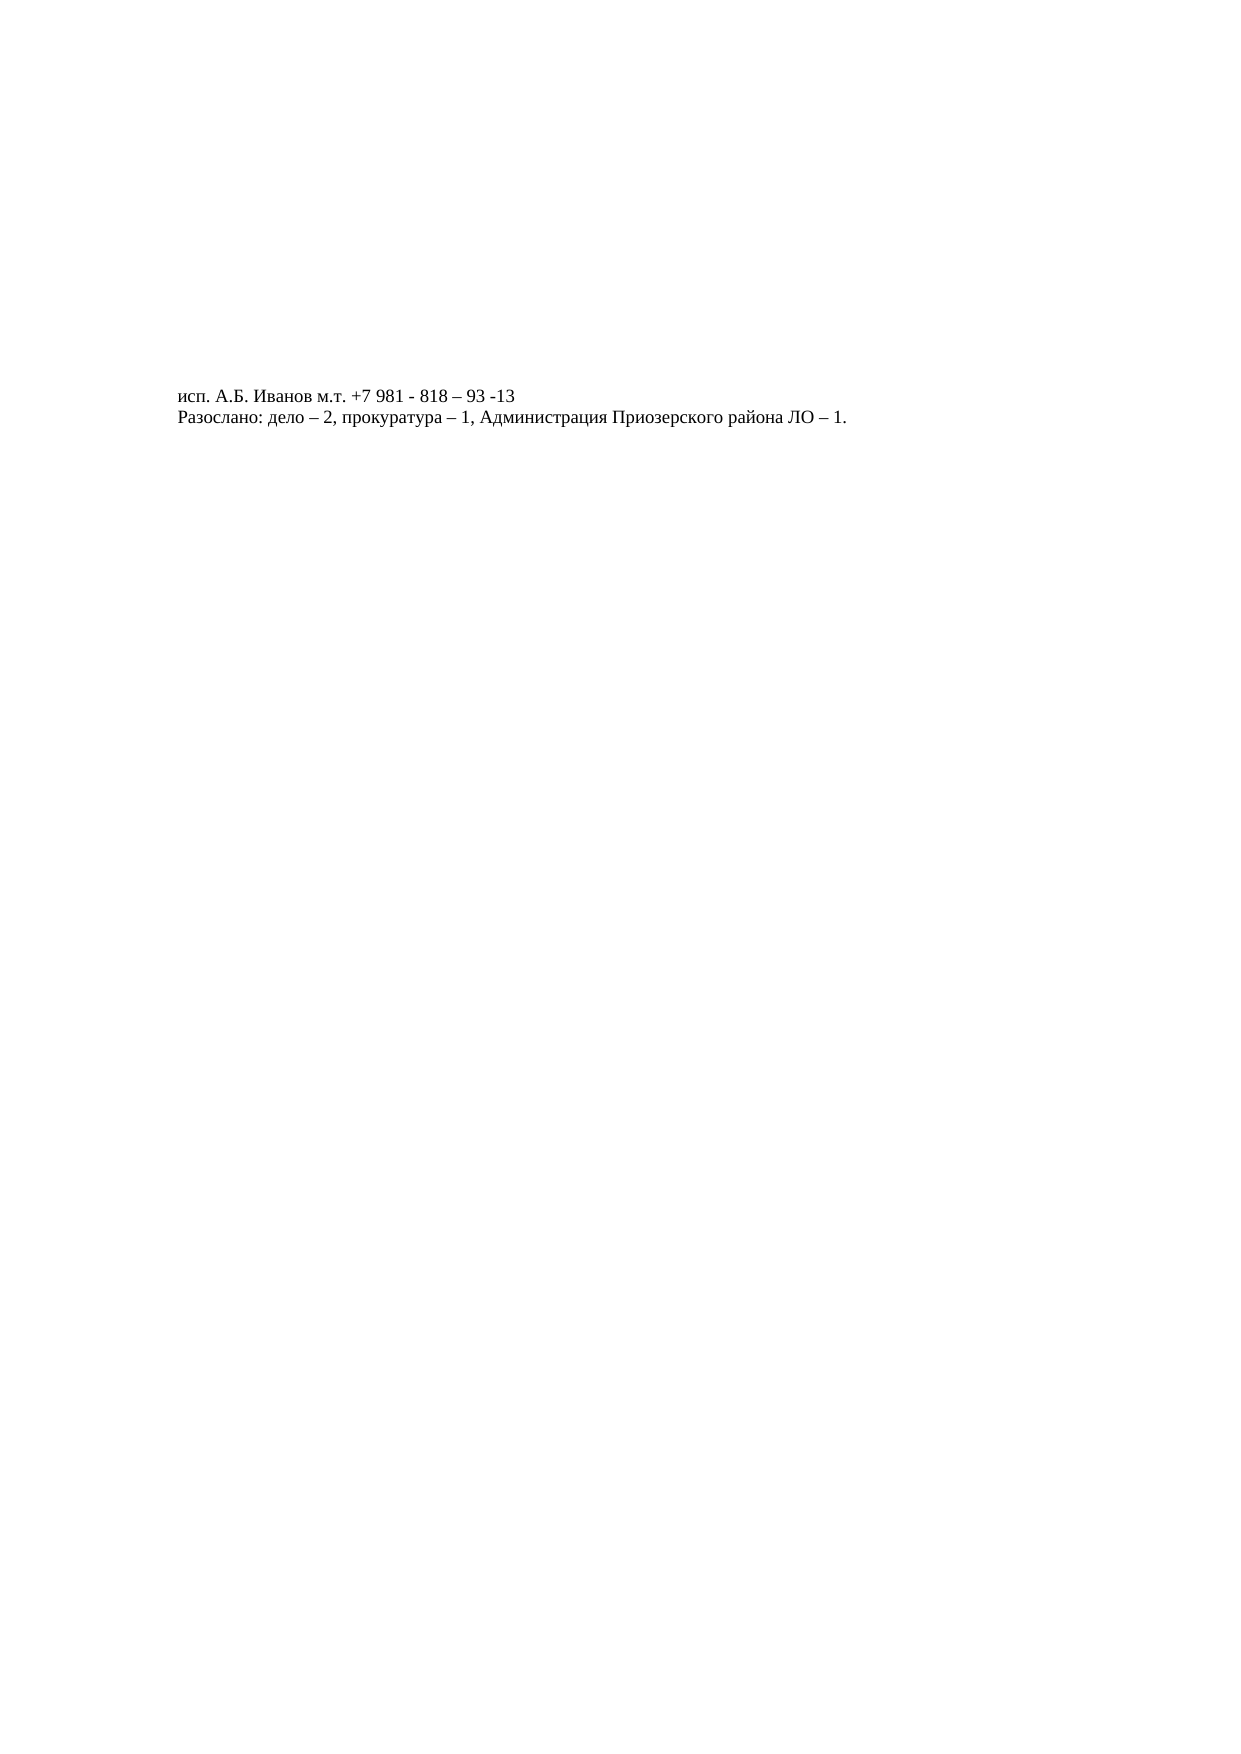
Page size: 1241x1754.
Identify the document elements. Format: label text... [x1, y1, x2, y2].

text исп. А.Б. Иванов м.т. +7 981 - 818 – 93 -13 [177, 385, 1152, 406]
text Разослано: дело – 2, прокуратура – 1, Администрация Приозерского района ЛО – 1. [177, 406, 1152, 428]
